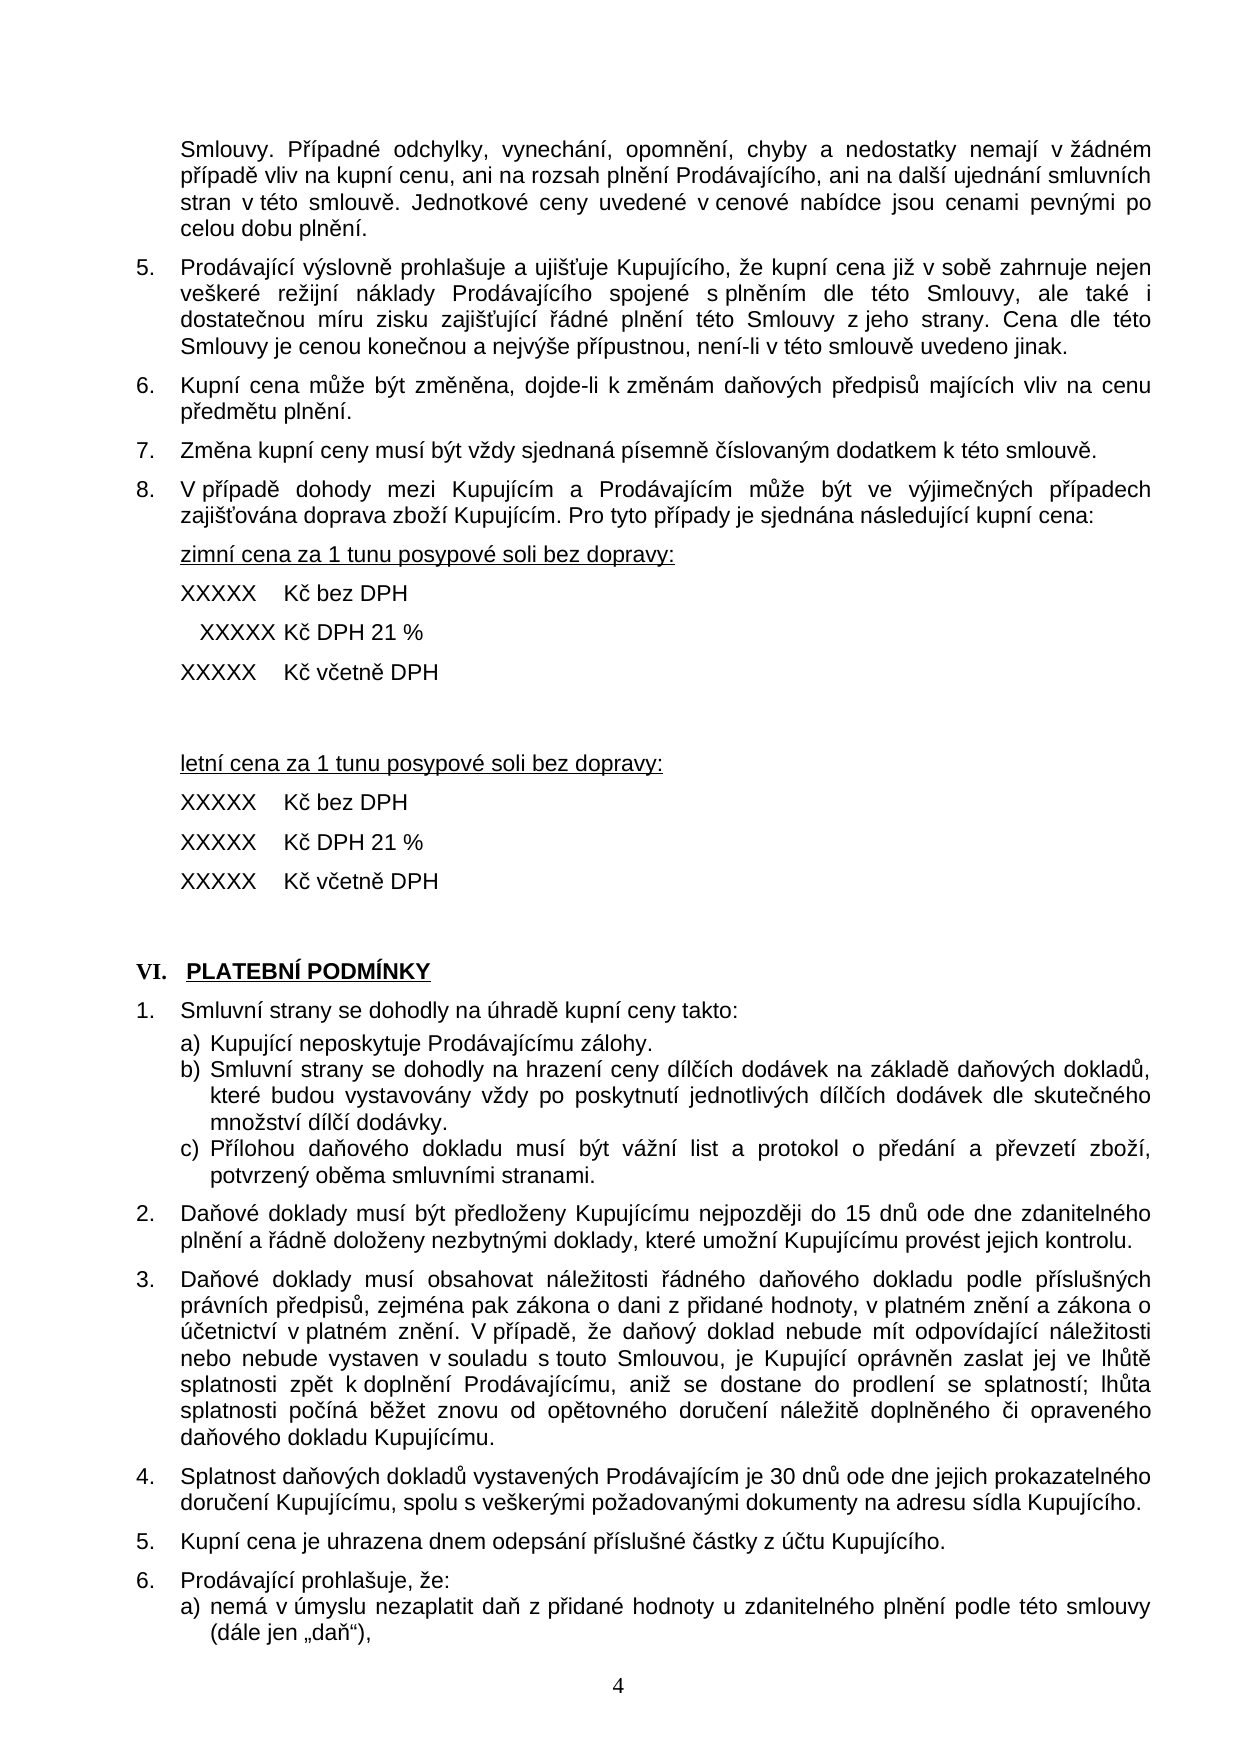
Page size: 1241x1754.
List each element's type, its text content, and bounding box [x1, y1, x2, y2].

list Daňové doklady musí být předloženy Kupujícímu nejpozději do 15 dnů ode dne zdanitelného plnění a řádně doloženy nezbytnými doklady, které umožní Kupujícímu provést jejich kontrolu. [136, 1200, 1152, 1253]
list Smluvní strany se dohodly na úhradě kupní ceny takto: [136, 997, 1152, 1023]
list Kupní cena může být změněna, dojde-li k změnám daňových předpisů majících vliv na cenu předmětu plnění. [136, 372, 1152, 424]
list Smluvní strany se dohodly na hrazení ceny dílčích dodávek na základě daňových dokladů, které budou vystavovány vždy po poskytnutí jednotlivých dílčích dodávek dle skutečného množství dílčí dodávky. [180, 1056, 1152, 1135]
text XXXXX Kč včetně DPH [180, 868, 1152, 894]
text XXXXX Kč DPH 21 % [180, 619, 1152, 646]
list Splatnost daňových dokladů vystavených Prodávajícím je 30 dnů ode dne jejich prokazatelného doručení Kupujícímu, spolu s veškerými požadovanými dokumenty na adresu sídla Kupujícího. [136, 1463, 1152, 1515]
list Prodávající výslovně prohlašuje a ujišťuje Kupujícího, že kupní cena již v sobě zahrnuje nejen veškeré režijní náklady Prodávajícího spojené s plněním dle této Smlouvy, ale také i dostatečnou míru zisku zajišťující řádné plnění této Smlouvy z jeho strany. Cena dle této Smlouvy je cenou konečnou a nejvýše přípustnou, není-li v této smlouvě uvedeno jinak. [136, 254, 1152, 359]
list PLATEBNÍ PODMÍNKY [136, 958, 1152, 985]
text XXXXX Kč včetně DPH [180, 659, 1152, 685]
list Kupní cena je uhrazena dnem odepsání příslušné částky z účtu Kupujícího. [136, 1528, 1152, 1554]
text letní cena za 1 tunu posypové soli bez dopravy: [180, 750, 1152, 777]
list Kupující neposkytuje Prodávajícímu zálohy. [180, 1030, 1152, 1056]
list V případě dohody mezi Kupujícím a Prodávajícím může být ve výjimečných případech zajišťována doprava zboží Kupujícím. Pro tyto případy je sjednána následující kupní cena: [136, 476, 1152, 528]
list nemá v úmyslu nezaplatit daň z přidané hodnoty u zdanitelného plnění podle této smlouvy (dále jen „daň“), [180, 1593, 1152, 1646]
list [136, 136, 1152, 241]
list Přílohou daňového dokladu musí být vážní list a protokol o předání a převzetí zboží, potvrzený oběma smluvními stranami. [180, 1135, 1152, 1188]
list Daňové doklady musí obsahovat náležitosti řádného daňového dokladu podle příslušných právních předpisů, zejména pak zákona o dani z přidané hodnoty, v platném znění a zákona o účetnictví v platném znění. V případě, že daňový doklad nebude mít odpovídající náležitosti nebo nebude vystaven v souladu s touto Smlouvou, je Kupující oprávněn zaslat jej ve lhůtě splatnosti zpět k doplnění Prodávajícímu, aniž se dostane do prodlení se splatností; lhůta splatnosti počíná běžet znovu od opětovného doručení náležitě doplněného či opraveného daňového dokladu Kupujícímu. [136, 1266, 1152, 1450]
list Prodávající prohlašuje, že: [136, 1567, 1152, 1593]
text XXXXX Kč bez DPH [180, 789, 1152, 815]
text XXXXX Kč DPH 21 % [180, 828, 1152, 855]
list Změna kupní ceny musí být vždy sjednaná písemně číslovaným dodatkem k této smlouvě. [136, 437, 1152, 463]
text zimní cena za 1 tunu posypové soli bez dopravy: [180, 541, 1152, 567]
text XXXXX Kč bez DPH [180, 580, 1152, 606]
